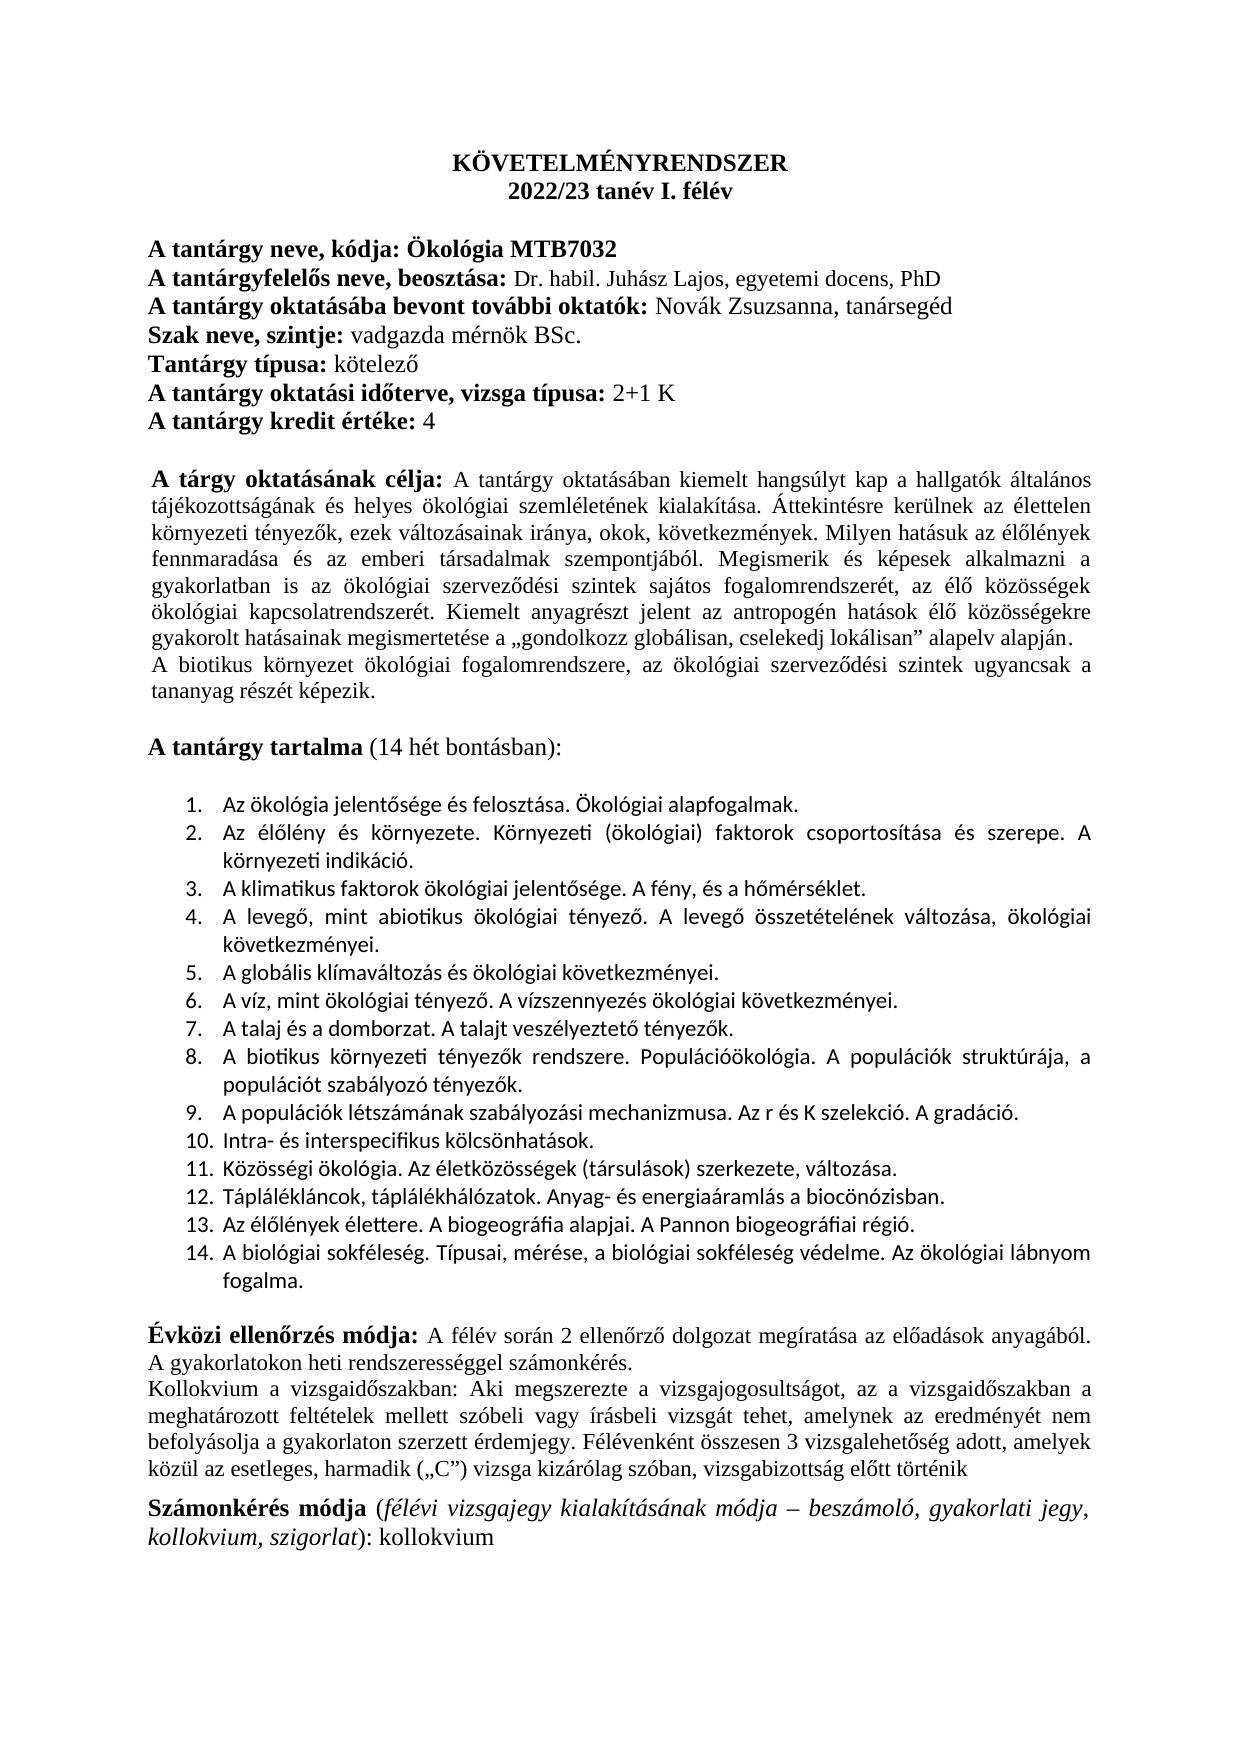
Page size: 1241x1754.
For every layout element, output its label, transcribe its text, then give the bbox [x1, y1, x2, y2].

text A tantárgyfelelős neve, beosztása: Dr. habil. Juhász Lajos, egyetemi docens, PhD [148, 263, 1093, 291]
list Intra- és interspecifikus kölcsönhatások. [185, 1126, 1093, 1154]
list A klimatikus faktorok ökológiai jelentősége. A fény, és a hőmérséklet. [185, 874, 1093, 902]
list Közösségi ökológia. Az életközösségek (társulások) szerkezete, változása. [185, 1154, 1093, 1182]
text A tantárgy tartalma (14 hét bontásban): [148, 732, 1093, 761]
text A biotikus környezet ökológiai fogalomrendszere, az ökológiai szerveződési szintek ugyancsak a tananyag részét képezik. [151, 651, 1093, 703]
list A globális klímaváltozás és ökológiai következményei. [185, 958, 1093, 986]
list Táplálékláncok, táplálékhálózatok. Anyag- és energiaáramlás a biocönózisban. [185, 1182, 1093, 1210]
text A tantárgy oktatásába bevont további oktatók: Novák Zsuzsanna, tanársegéd [148, 291, 1093, 320]
text A tantárgy kredit értéke: 4 [148, 406, 1093, 435]
text 2022/23 tanév I. félév [148, 176, 1093, 205]
list A talaj és a domborzat. A talajt veszélyeztető tényezők. [185, 1014, 1093, 1042]
text Számonkérés módja (félévi vizsgajegy kialakításának módja – beszámoló, gyakorlati jegy, kollokvium, szigorlat): kollokvium [148, 1493, 1093, 1551]
text A tantárgy neve, kódja: Ökológia MTB7032 [148, 234, 1093, 263]
text A tantárgy oktatási időterve, vizsga típusa: 2+1 K [148, 378, 1093, 406]
text Szak neve, szintje: vadgazda mérnök BSc. [148, 320, 1093, 349]
text Tantárgy típusa: kötelező [148, 349, 1093, 378]
list A biológiai sokféleség. Típusai, mérése, a biológiai sokféleség védelme. Az ökológiai lábnyom fogalma. [185, 1238, 1093, 1294]
list A víz, mint ökológiai tényező. A vízszennyezés ökológiai következményei. [185, 986, 1093, 1014]
list Az élőlény és környezete. Környezeti (ökológiai) faktorok csoportosítása és szerepe. A környezeti indikáció. [185, 818, 1093, 874]
text Évközi ellenőrzés módja: A félév során 2 ellenőrző dolgozat megíratása az előadások anyagából. A gyakorlatokon heti rendszerességgel számonkérés. [148, 1320, 1093, 1376]
text A tárgy oktatásának célja: A tantárgy oktatásában kiemelt hangsúlyt kap a hallgatók általános tájékozottságának és helyes ökológiai szemléletének kialakítása. Áttekintésre kerülnek az élettelen környezeti tényezők, ezek változásainak iránya, okok, következmények. Milyen hatásuk az élőlények fennmaradása és az emberi társadalmak szempontjából. Megismerik és képesek alkalmazni a gyakorlatban is az ökológiai szerveződési szintek sajátos fogalomrendszerét, az élő közösségek ökológiai kapcsolatrendszerét. Kiemelt anyagrészt jelent az antropogén hatások élő közösségekre gyakorolt hatásainak megismertetése a „gondolkozz globálisan, cselekedj lokálisan” alapelv alapján. [151, 464, 1093, 651]
text KÖVETELMÉNYRENDSZER [148, 148, 1093, 176]
list A levegő, mint abiotikus ökológiai tényező. A levegő összetételének változása, ökológiai következményei. [185, 902, 1093, 958]
list Az élőlények élettere. A biogeográfia alapjai. A Pannon biogeográfiai régió. [185, 1210, 1093, 1238]
list A populációk létszámának szabályozási mechanizmusa. Az r és K szelekció. A gradáció. [185, 1098, 1093, 1126]
list Az ökológia jelentősége és felosztása. Ökológiai alapfogalmak. [185, 790, 1093, 818]
text Kollokvium a vizsgaidőszakban: Aki megszerezte a vizsgajogosultságot, az a vizsgaidőszakban a meghatározott feltételek mellett szóbeli vagy írásbeli vizsgát tehet, amelynek az eredményét nem befolyásolja a gyakorlaton szerzett érdemjegy. Félévenként összesen 3 vizsgalehetőség adott, amelyek közül az esetleges, harmadik („C”) vizsga kizárólag szóban, vizsgabizottság előtt történik [148, 1376, 1093, 1481]
list A biotikus környezeti tényezők rendszere. Populációökológia. A populációk struktúrája, a populációt szabályozó tényezők. [185, 1042, 1093, 1098]
